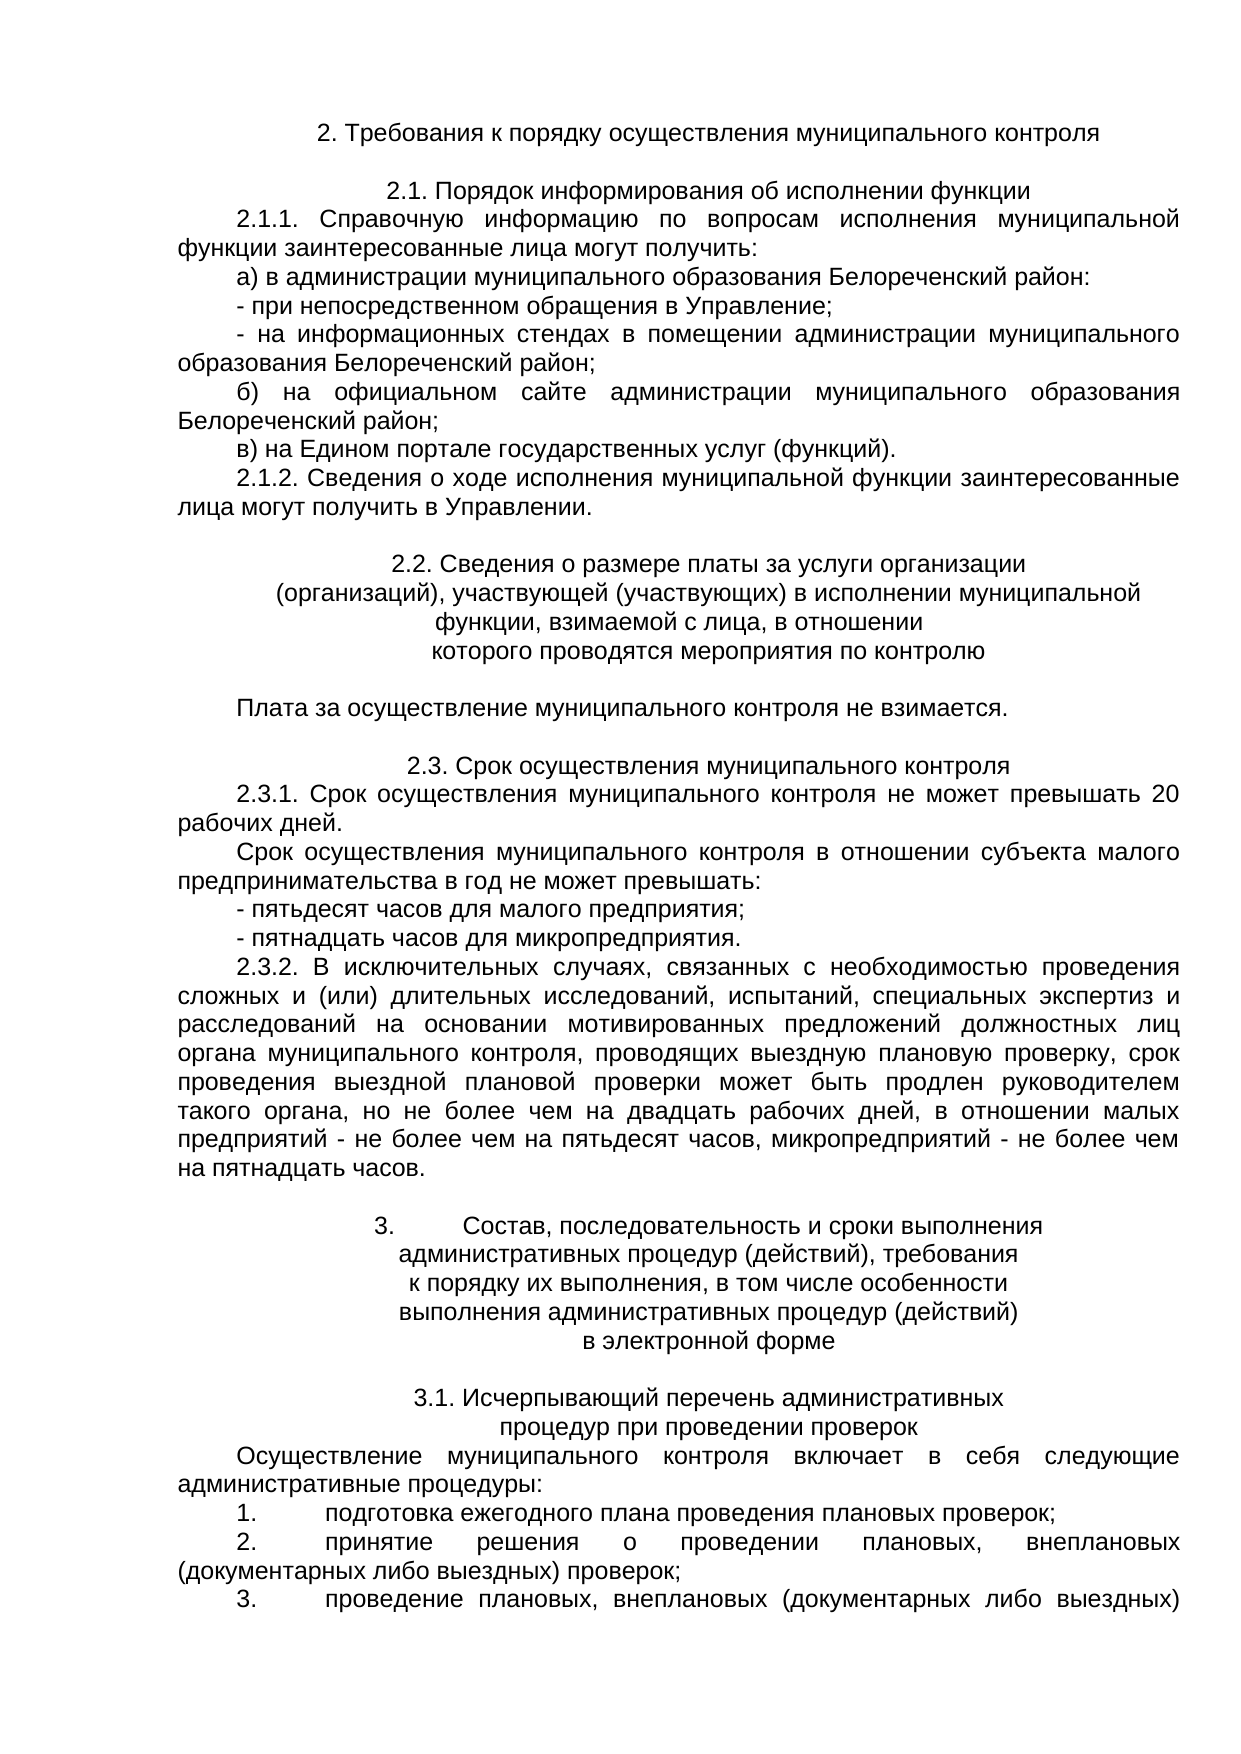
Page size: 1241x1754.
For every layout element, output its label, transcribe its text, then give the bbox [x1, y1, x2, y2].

text выполнения административных процедур (действий) [177, 1297, 1181, 1326]
text Осуществление муниципального контроля включает в себя следующие административные процедуры: [177, 1441, 1181, 1498]
text 2.1. Порядок информирования об исполнении функции [177, 176, 1181, 204]
text которого проводятся мероприятия по контролю [177, 636, 1181, 664]
text - пятнадцать часов для микропредприятия. [177, 923, 1181, 952]
text в) на Едином портале государственных услуг (функций). [177, 434, 1181, 463]
text 2.1.1. Справочную информацию по вопросам исполнения муниципальной функции заинтересованные лица могут получить: [177, 204, 1181, 262]
text 2.3.2. В исключительных случаях, связанных с необходимостью проведения сложных и (или) длительных исследований, испытаний, специальных экспертиз и расследований на основании мотивированных предложений должностных лиц органа муниципального контроля, проводящих выездную плановую проверку, срок проведения выездной плановой проверки может быть продлен руководителем такого органа, но не более чем на двадцать рабочих дней, в отношении малых предприятий - не более чем на пятьдесят часов, микропредприятий - не более чем на пятнадцать часов. [177, 952, 1181, 1182]
text а) в администрации муниципального образования Белореченский район: [177, 262, 1181, 291]
text - при непосредственном обращения в Управление; [177, 291, 1181, 319]
text 2. Требования к порядку осуществления муниципального контроля [177, 118, 1181, 147]
text б) на официальном сайте администрации муниципального образования Белореченский район; [177, 377, 1181, 434]
text процедур при проведении проверок [177, 1412, 1181, 1441]
text - на информационных стендах в помещении администрации муниципального образования Белореченский район; [177, 319, 1181, 377]
text 2.2. Сведения о размере платы за услуги организации [177, 549, 1181, 578]
text 2.3.1. Срок осуществления муниципального контроля не может превышать 20 рабочих дней. [177, 779, 1181, 837]
text Срок осуществления муниципального контроля в отношении субъекта малого предпринимательства в год не может превышать: [177, 837, 1181, 894]
list подготовка ежегодного плана проведения плановых проверок; [177, 1498, 1181, 1527]
list принятие решения о проведении плановых, внеплановых (документарных либо выездных) проверок; [177, 1527, 1181, 1584]
text административных процедур (действий), требования [177, 1239, 1181, 1268]
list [177, 1584, 1181, 1613]
list Состав, последовательность и сроки выполнения [177, 1211, 1181, 1239]
text 3.1. Исчерпывающий перечень административных [177, 1383, 1181, 1412]
text к порядку их выполнения, в том числе особенности [177, 1268, 1181, 1297]
text в электронной форме [177, 1326, 1181, 1354]
text 2.1.2. Сведения о ходе исполнения муниципальной функции заинтересованные лица могут получить в Управлении. [177, 463, 1181, 521]
text (организаций), участвующей (участвующих) в исполнении муниципальной функции, взимаемой с лица, в отношении [177, 578, 1181, 636]
text - пятьдесят часов для малого предприятия; [177, 894, 1181, 923]
text 2.3. Срок осуществления муниципального контроля [177, 751, 1181, 779]
text Плата за осуществление муниципального контроля не взимается. [177, 693, 1181, 722]
